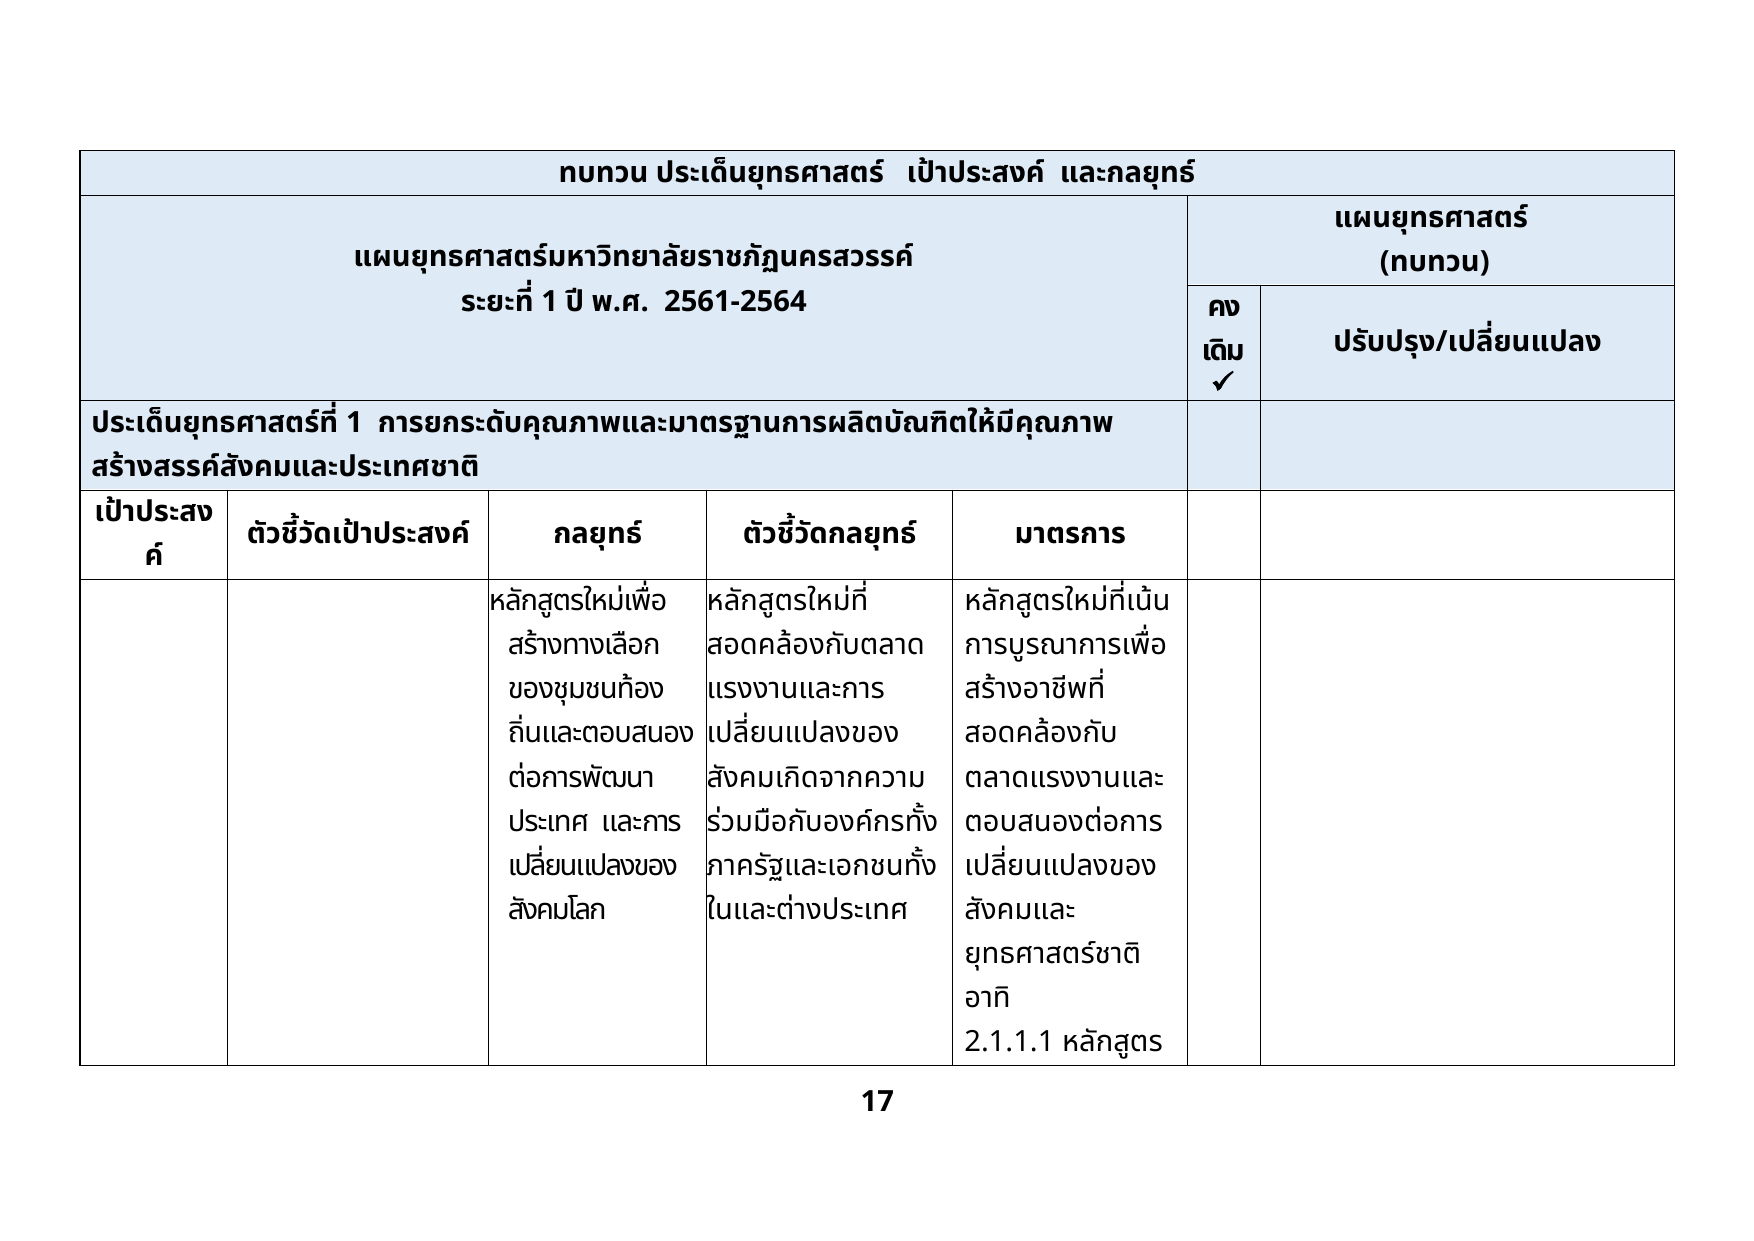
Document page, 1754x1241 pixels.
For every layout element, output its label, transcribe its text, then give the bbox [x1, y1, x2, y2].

table_cell [1261, 401, 1674, 489]
table_cell 2.1.1 พัฒนาหลักสูตรใหม่ที่เน้นการบูรณาการเพื่อสร้างอาชีพที่สอดคล้องกับตลาดแรงงานและตอบสนองต่อการเปลี่ยนแปลงของสังคมและยุทธศาสตร์ชาติ อาทิ 2.1.1.1 หลักสูตรวิทยาศาสตร์สุขภาพและการกีฬา 2.1.1.2 หลักสูตรการจัดการนวัตกรรมทางธุรกิจเกษตร หรือเกษตรอัจฉริยะ หลักสูตรแพทย์แผนไทยและการดูแลผู้สูงวัย 2.1.1.3 หลักสูตรภูมิโลจิสติกส์ 2.1.1.4 หลักสูตรนวัตกรรมการท่องเที่ยว 2.1.1.5 หลักสูตรครุศาสตร์นานาชาติ 2.1.1.6 หลักสูตรครุศาสตร์อุตสาหกรรม 2.1.1.7 หลักสูตรการศิลปกรรมการออกแบบแฟชั่นเป็นต้น 2.1.2 พัฒนาหลักสูตรระดับบัณฑิตศึกษาเพื่อสร้างมูลค่าเพิ่มของสังคม อาทิ 2.1.2.1 หลักสูตรวิทยาการจัดการเทคโนโลยีเพื่อการเรียนรู้(Digital & Management & Education) 2.1.2.2 วิทยาการจัดการทรัพยากรท้องถิ่น(Resources Preservation & Management) 2.1.2.3 วิทยาการดูแลสุขภาพและการแพทย์พื้นบ้าน 2.1.2.4 วิศวกรรมการแปรรูปอาหารและผลผลิต เป็นต้น 2.1.3 พัฒนาหลักสูตรระยะสั้น อาทิ เวชศาสตร์ฟื้นฟูเวชศาสตร์ ชะลอวัย การดูแลผู้สูงอายุ การจัดการภัยพิบัติ เป็นต้น [953, 580, 1187, 1065]
table_cell แผนยุทธศาสตร์มหาวิทยาลัยราชภัฏนครสวรรค์ ระยะที่ 1 ปี พ.ศ. 2561-2564 [81, 196, 1187, 400]
table_cell แผนยุทธศาสตร์ (ทบทวน) [1188, 196, 1674, 284]
table_cell ตัวชี้วัดเป้าประสงค์ [228, 491, 488, 579]
table_header ทบทวน ประเด็นยุทธศาสตร์ เป้าประสงค์ และกลยุทธ์ [81, 151, 1674, 195]
table_cell [1188, 401, 1260, 489]
table_cell [1261, 491, 1674, 579]
table_cell เป้าประสงค์ [81, 491, 227, 579]
table_cell ประเด็นยุทธศาสตร์ที่ 1 การยกระดับคุณภาพและมาตรฐานการผลิตบัณฑิตให้มีคุณภาพสร้างสรรค์สังคมและประเทศชาติ [81, 401, 1187, 489]
table_cell [1261, 580, 1674, 1065]
table_cell ปรับปรุง/เปลี่ยนแปลง [1261, 286, 1674, 400]
table_cell มาตรการ [953, 491, 1187, 579]
table_cell [1188, 580, 1260, 1065]
table_cell 2. พัฒนาหลักสูตรใหม่เพื่อ สร้างทางเลือกของชุมชนท้องถิ่นและตอบสนองต่อการพัฒนาประเทศ และการเปลี่ยนแปลงของสังคมโลก [489, 580, 706, 1065]
table_cell [1188, 491, 1260, 579]
table_cell คงเดิม [1188, 286, 1260, 400]
table_cell 2.1 จำนวนหลักสูตรใหม่ที่สอดคล้องกับตลาดแรงงานและการเปลี่ยนแปลงของสังคมเกิดจากความร่วมมือกับองค์กรทั้งภาครัฐและเอกชนทั้งในและต่างประเทศ [707, 580, 952, 1065]
table_cell กลยุทธ์ [489, 491, 706, 579]
table_cell ตัวชี้วัดกลยุทธ์ [707, 491, 952, 579]
